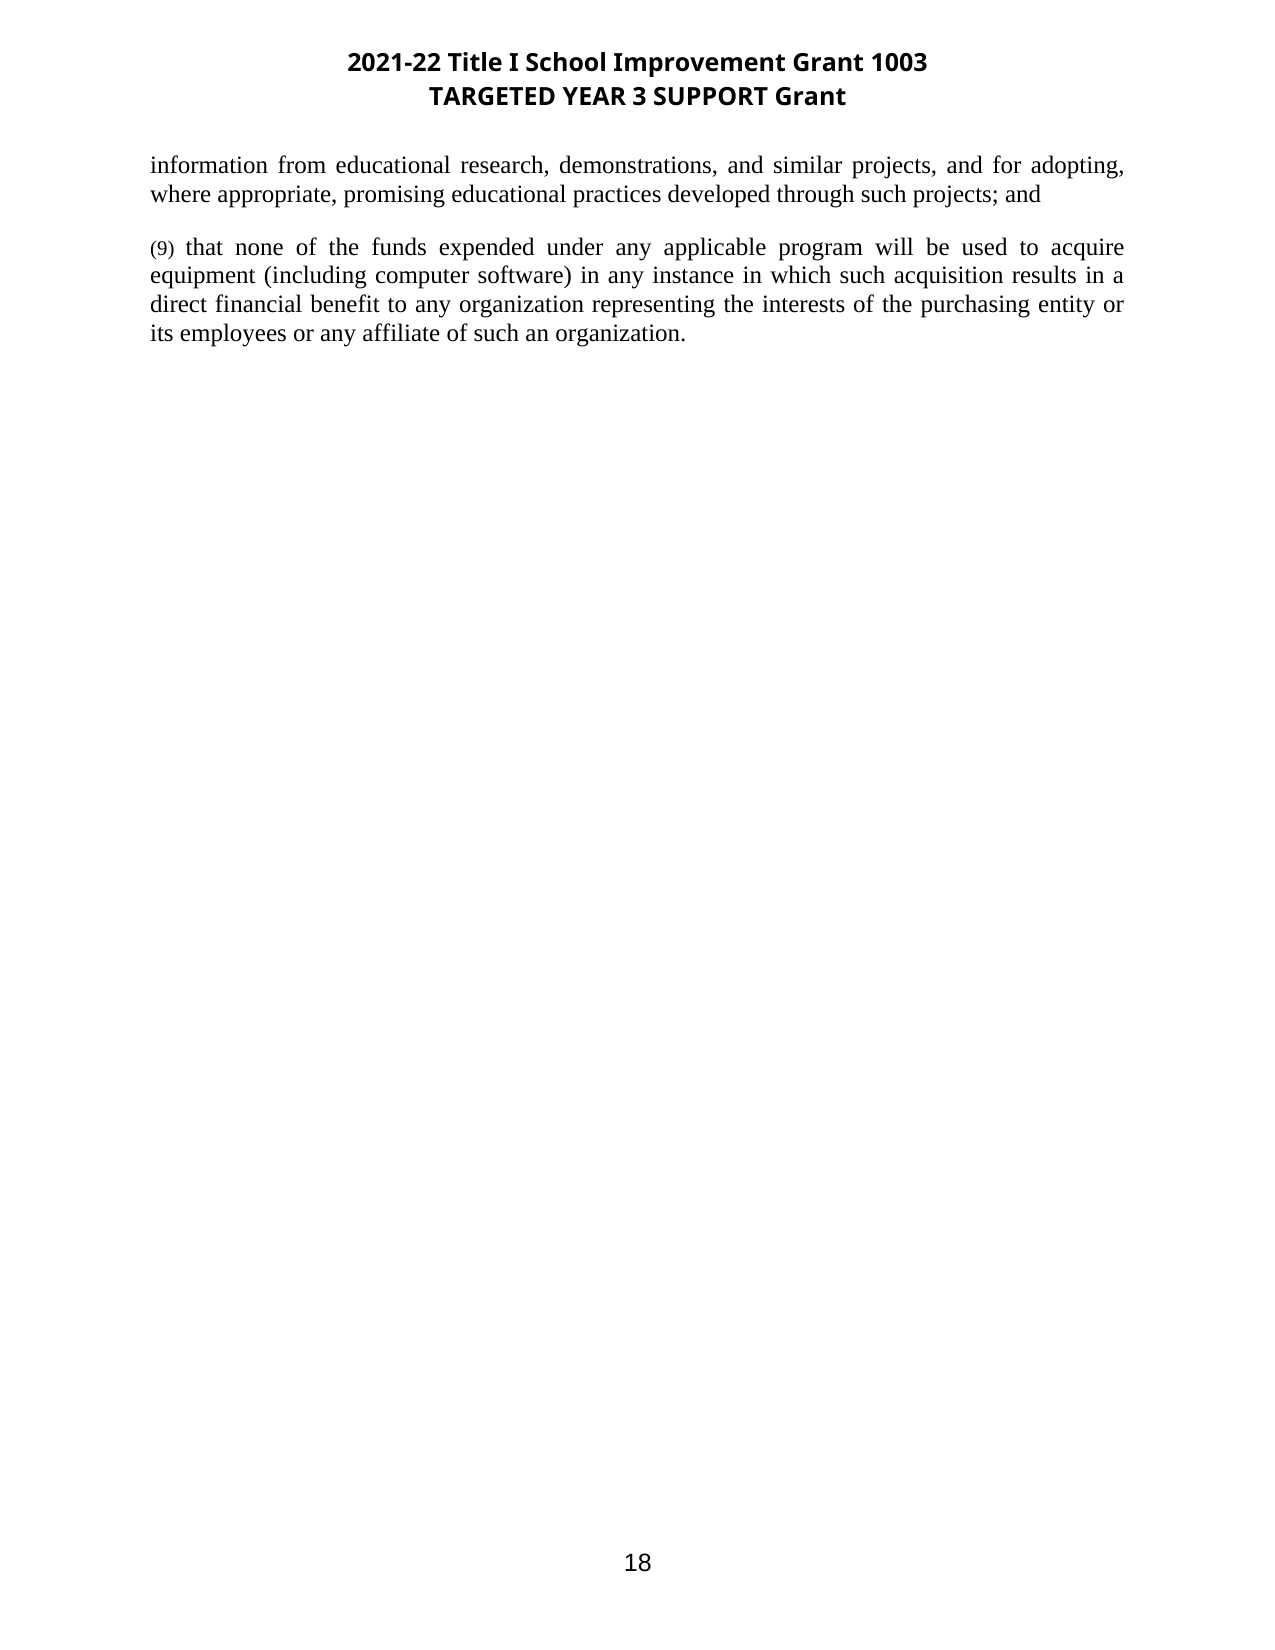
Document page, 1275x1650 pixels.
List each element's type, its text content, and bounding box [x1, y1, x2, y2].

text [150, 150, 1125, 207]
text (9) that none of the funds expended under any applicable program will be used to acquire equipment (including computer software) in any instance in which such acquisition results in a direct financial benefit to any organization representing the interests of the purchasing entity or its employees or any affiliate of such an organization. [150, 232, 1125, 347]
